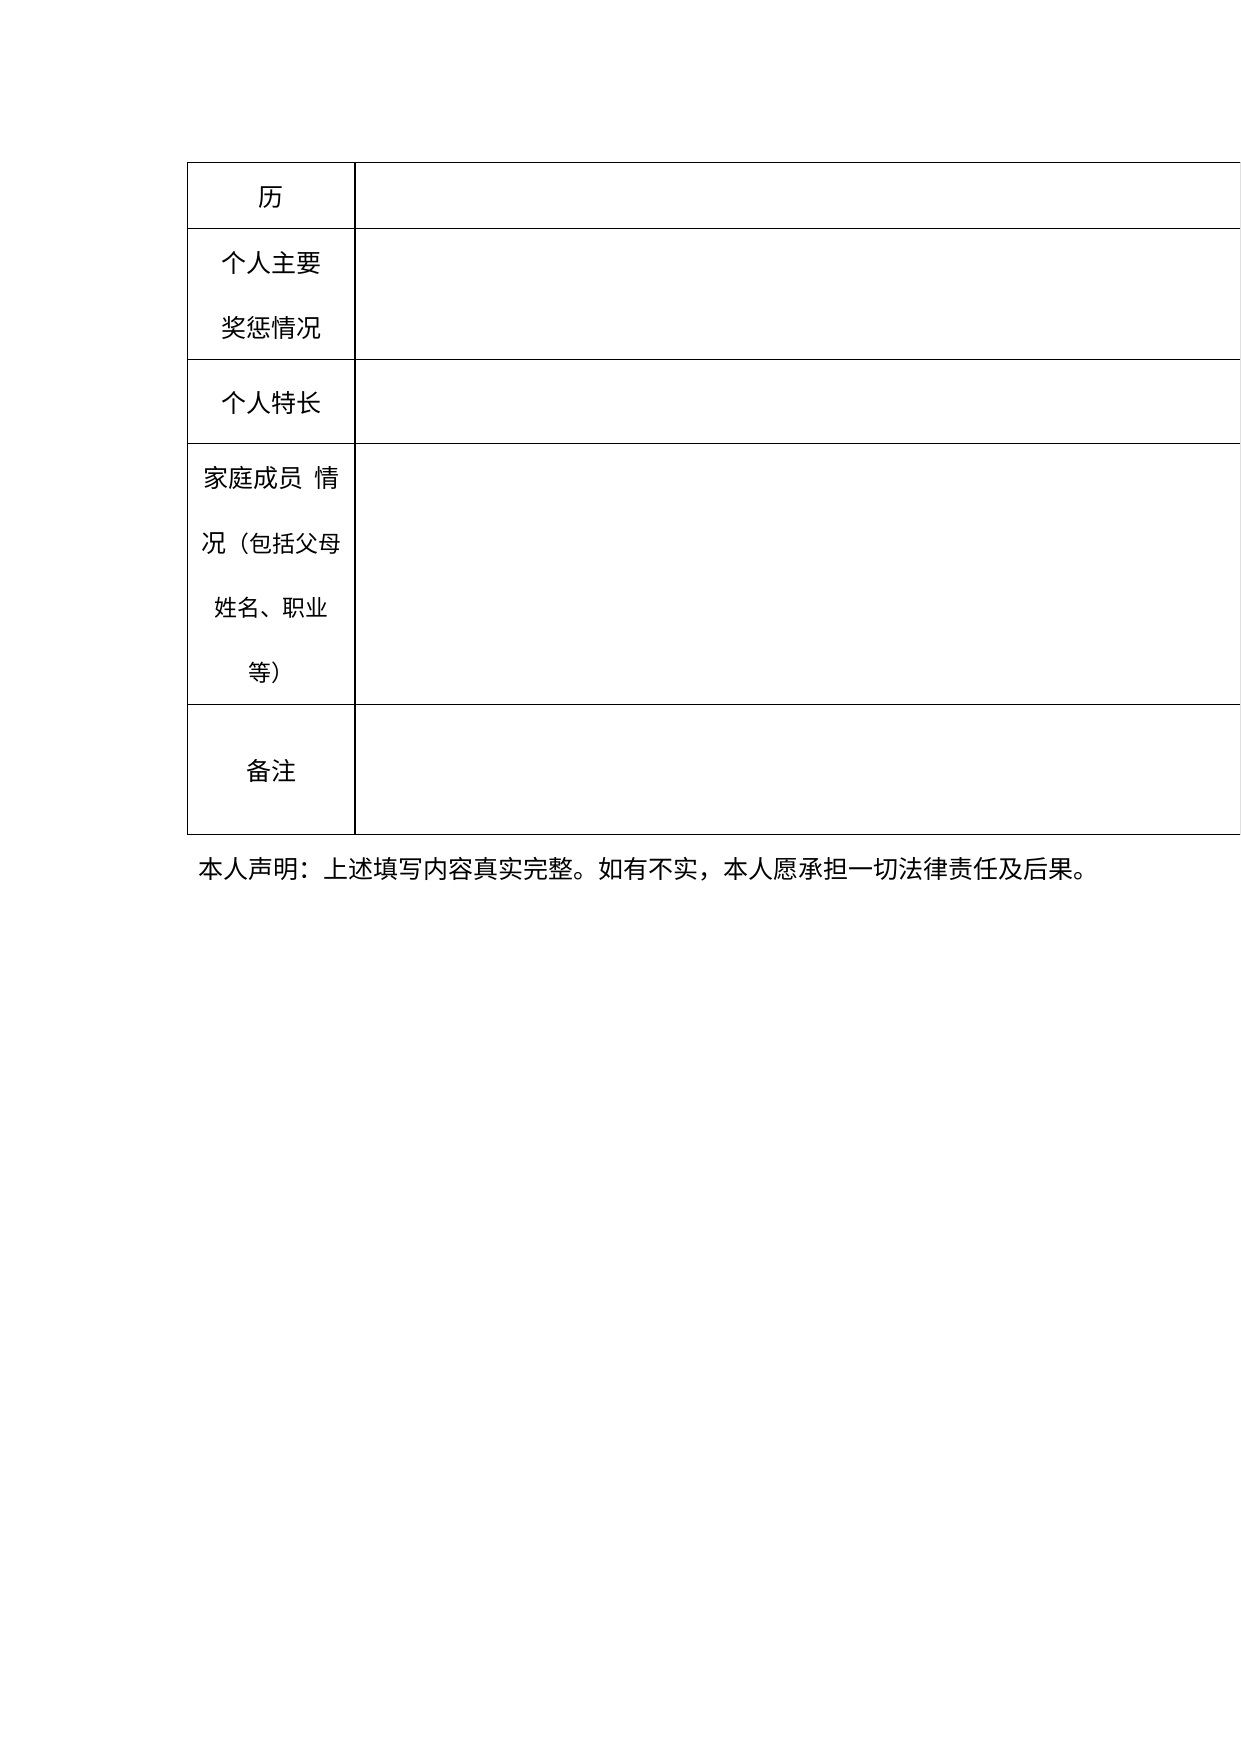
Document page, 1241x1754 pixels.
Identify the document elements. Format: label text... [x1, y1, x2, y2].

table_cell [356, 163, 1240, 228]
table_cell 个人特长 [188, 360, 354, 443]
table_cell 备注 [188, 705, 354, 834]
table_cell 个人主要 奖惩情况 [188, 229, 354, 359]
table_cell [356, 444, 1240, 704]
table_cell [356, 705, 1240, 834]
table_cell 社会实践 （实习）经历 [188, 163, 354, 228]
table_cell [356, 229, 1240, 359]
table_cell 家庭成员 情况（包括父母姓名、职业等） [188, 444, 354, 704]
table_cell [356, 360, 1240, 443]
table_cell 本人声明：上述填写内容真实完整。如有不实，本人愿承担一切法律责任及后果。 [188, 835, 1240, 900]
